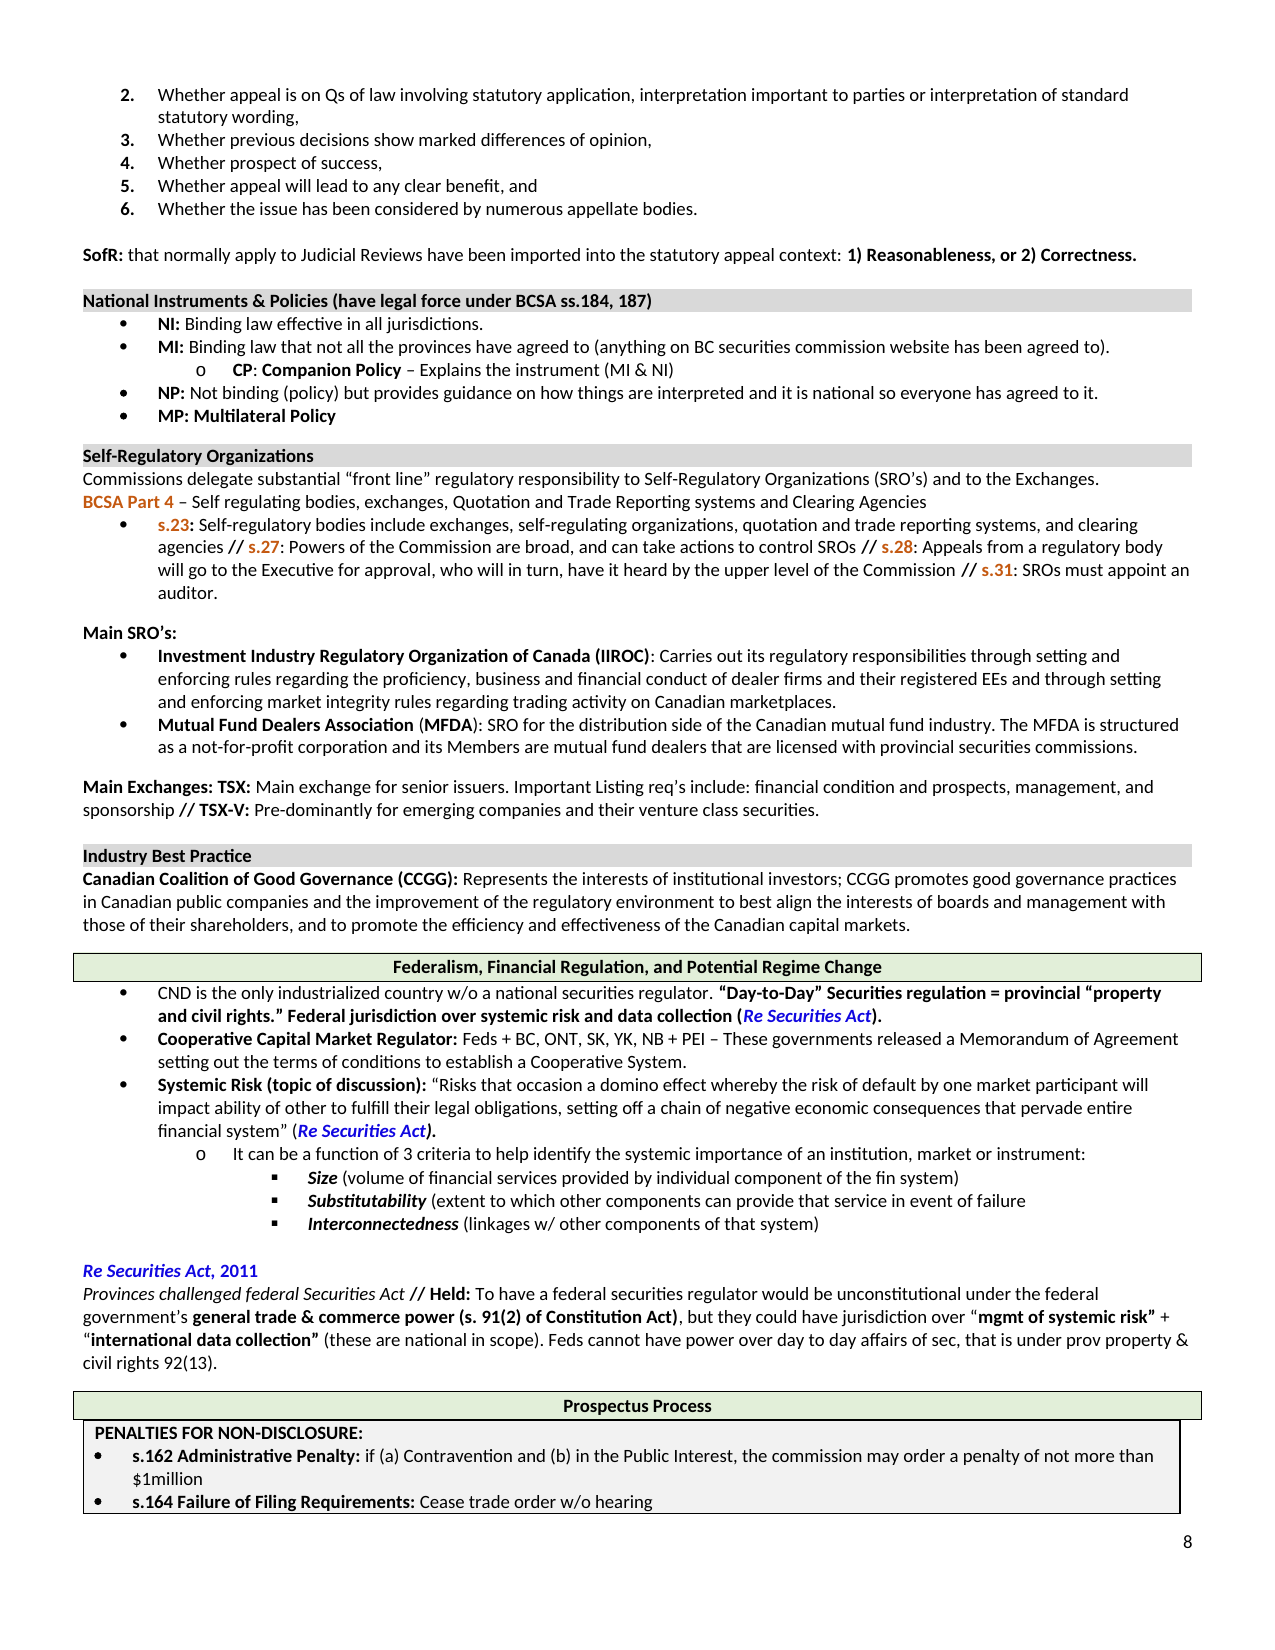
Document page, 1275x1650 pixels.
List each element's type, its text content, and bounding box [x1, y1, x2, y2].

text BCSA Part 4 – Self regulating bodies, exchanges, Quotation and Trade Reporting systems and Clearing Agencies [83, 490, 1192, 513]
text Commissions delegate substantial “front line” regulatory responsibility to Self-Regulatory Organizations (SRO’s) and to the Exchanges. [83, 467, 1192, 490]
list Investment Industry Regulatory Organization of Canada (IIROC): Carries out its regulatory responsibilities through setting and enforcing rules regarding the proficiency, business and financial conduct of dealer firms and their registered EEs and through setting and enforcing market integrity rules regarding trading activity on Canadian marketplaces. [120, 644, 1192, 713]
list Cooperative Capital Market Regulator: Feds + BC, ONT, SK, YK, NB + PEI – These governments released a Memorandum of Agreement setting out the terms of conditions to establish a Cooperative System. [120, 1027, 1192, 1073]
subtitle Industry Best Practice [83, 844, 1192, 867]
text Provinces challenged federal Securities Act // Held: To have a federal securities regulator would be unconstitutional under the federal government’s general trade & commerce power (s. 91(2) of Constitution Act), but they could have jurisdiction over “mgmt of systemic risk” + “international data collection” (these are national in scope). Feds cannot have power over day to day affairs of sec, that is under prov property & civil rights 92(13). [83, 1282, 1192, 1374]
list s.23: Self-regulatory bodies include exchanges, self-regulating organizations, quotation and trade reporting systems, and clearing agencies // s.27: Powers of the Commission are broad, and can take actions to control SROs // s.28: Appeals from a regulatory body will go to the Executive for approval, who will in turn, have it heard by the upper level of the Commission // s.31: SROs must appoint an auditor. [120, 513, 1192, 604]
list CND is the only industrialized country w/o a national securities regulator. “Day-to-Day” Securities regulation = provincial “property and civil rights.” Federal jurisdiction over systemic risk and data collection (Re Securities Act). [120, 982, 1192, 1027]
list Whether appeal is on Qs of law involving statutory application, interpretation important to parties or interpretation of standard statutory wording, [120, 83, 1192, 128]
subtitle Self-Regulatory Organizations [83, 444, 1192, 467]
list Substitutability (extent to which other components can provide that service in event of failure [270, 1189, 1192, 1212]
list CP: Companion Policy – Explains the instrument (MI & NI) [195, 358, 1192, 382]
list Interconnectedness (linkages w/ other components of that system) [270, 1212, 1192, 1234]
subtitle Federalism, Financial Regulation, and Potential Regime Change [74, 954, 1201, 981]
text Main SRO’s: [83, 621, 1192, 644]
list Whether prospect of success, [120, 151, 1192, 174]
list NP: Not binding (policy) but provides guidance on how things are interpreted and it is national so everyone has agreed to it. [120, 382, 1192, 404]
list MI: Binding law that not all the provinces have agreed to (anything on BC securities commission website has been agreed to). [120, 335, 1192, 358]
subtitle Prospectus Process [74, 1392, 1201, 1419]
list Whether previous decisions show marked differences of opinion, [120, 128, 1192, 151]
list Whether the issue has been considered by numerous appellate bodies. [120, 197, 1192, 220]
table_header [84, 1421, 1179, 1513]
list It can be a function of 3 criteria to help identify the systemic importance of an institution, market or instrument: [195, 1142, 1192, 1166]
list Whether appeal will lead to any clear benefit, and [120, 174, 1192, 197]
text Main Exchanges: TSX: Main exchange for senior issuers. Important Listing req’s include: financial condition and prospects, management, and sponsorship // TSX-V: Pre-dominantly for emerging companies and their venture class securities. [83, 775, 1192, 821]
text SofR: that normally apply to Judicial Reviews have been imported into the statutory appeal context: 1) Reasonableness, or 2) Correctness. [83, 243, 1192, 266]
list MP: Multilateral Policy [120, 404, 1192, 427]
list Mutual Fund Dealers Association (MFDA): SRO for the distribution side of the Canadian mutual fund industry. The MFDA is structured as a not-for-profit corporation and its Members are mutual fund dealers that are licensed with provincial securities commissions. [120, 713, 1192, 759]
text Canadian Coalition of Good Governance (CCGG): Represents the interests of institutional investors; CCGG promotes good governance practices in Canadian public companies and the improvement of the regulatory environment to best align the interests of boards and management with those of their shareholders, and to promote the efficiency and effectiveness of the Canadian capital markets. [83, 867, 1192, 936]
subtitle Re Securities Act, 2011 [83, 1259, 1192, 1282]
list Systemic Risk (topic of discussion): “Risks that occasion a domino effect whereby the risk of default by one market participant will impact ability of other to fulfill their legal obligations, setting off a chain of negative economic consequences that pervade entire financial system” (Re Securities Act). [120, 1073, 1192, 1142]
list NI: Binding law effective in all jurisdictions. [120, 312, 1192, 335]
list Size (volume of financial services provided by individual component of the fin system) [270, 1166, 1192, 1189]
subtitle National Instruments & Policies (have legal force under BCSA ss.184, 187) [83, 289, 1192, 312]
